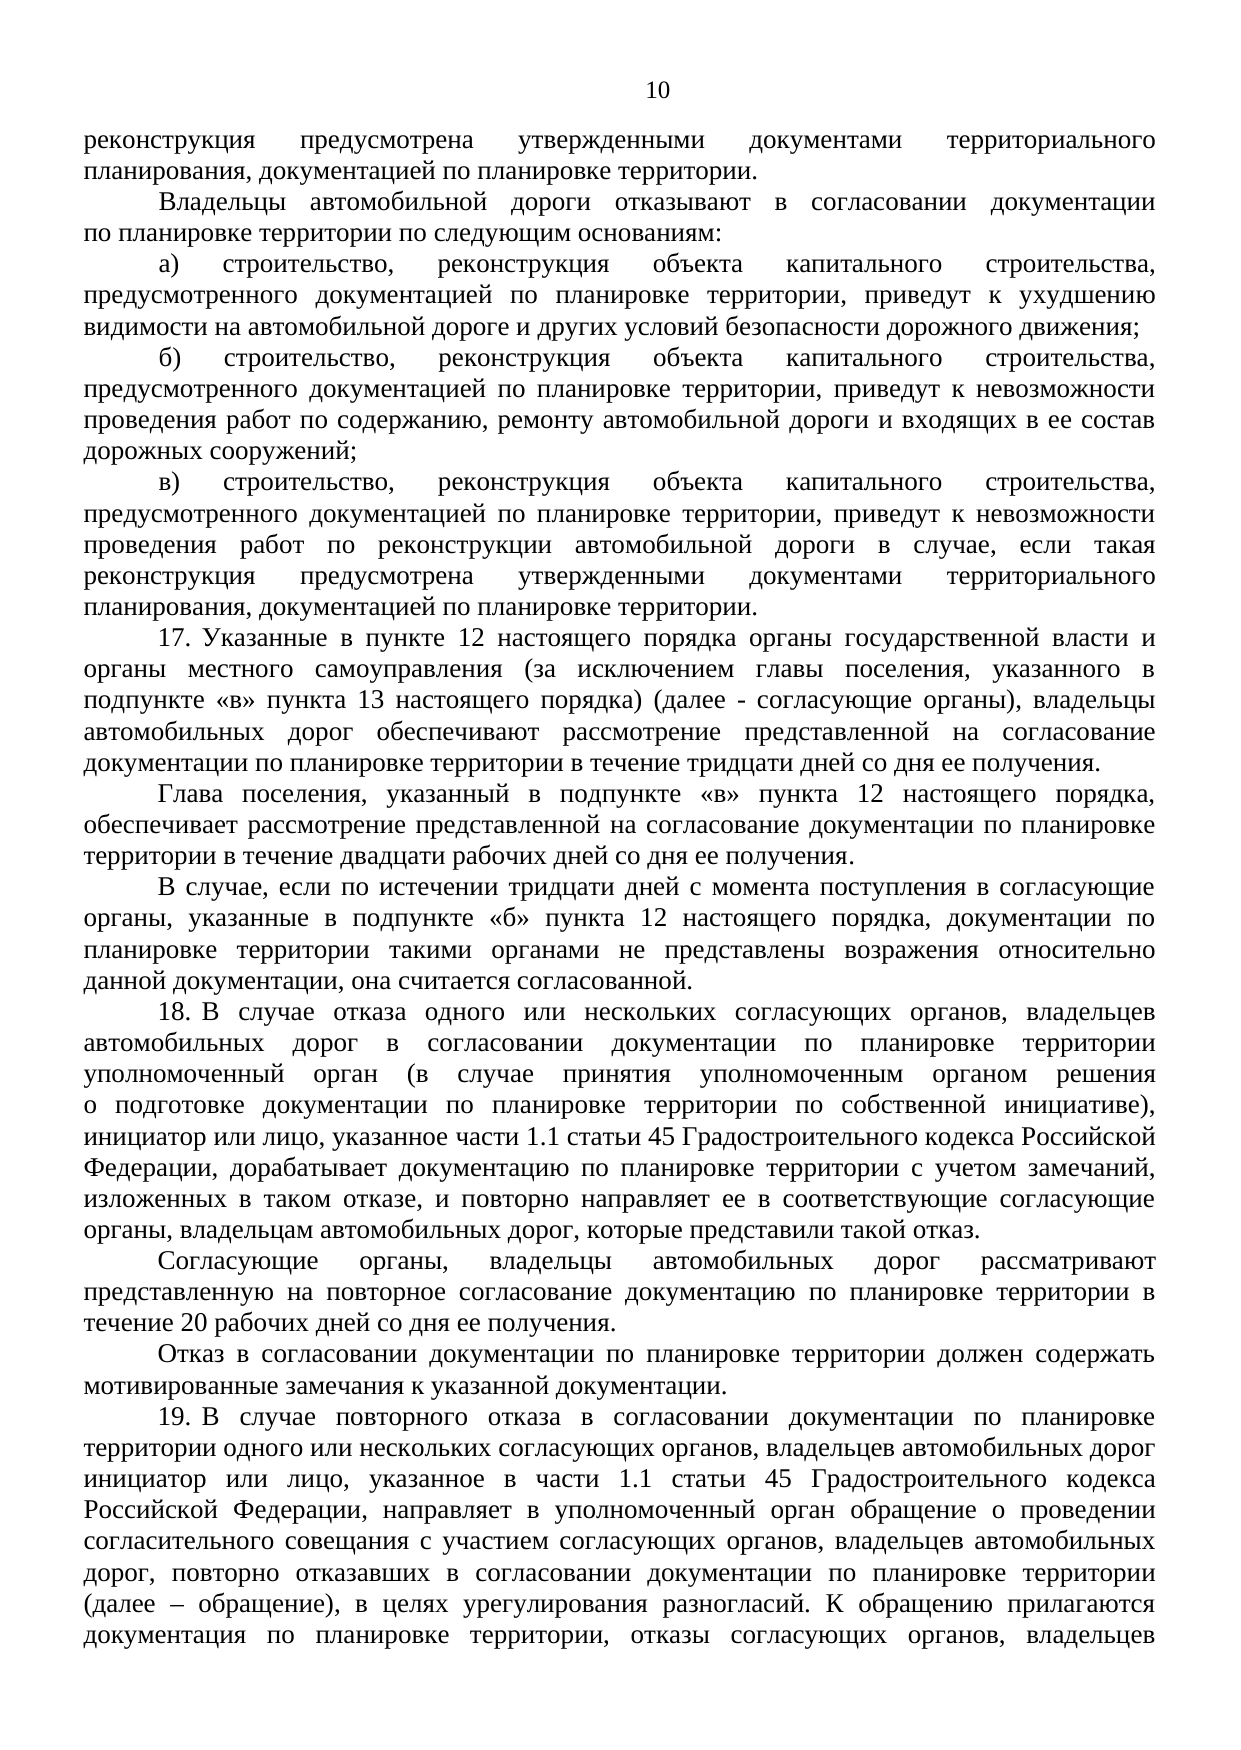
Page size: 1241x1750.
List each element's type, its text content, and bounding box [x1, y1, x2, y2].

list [83, 1400, 1157, 1649]
list Согласующие органы, владельцы автомобильных дорог рассматривают представленную на повторное согласование документацию по планировке территории в течение 20 рабочих дней со дня ее получения. [83, 1244, 1157, 1338]
text а) строительство, реконструкция объекта капитального строительства, предусмотренного документацией по планировке территории, приведут к ухудшению видимости на автомобильной дороге и других условий безопасности дорожного движения; [83, 247, 1157, 341]
list Указанные в пункте 12 настоящего порядка органы государственной власти и органы местного самоуправления (за исключением главы поселения, указанного в подпункте «в» пункта 13 настоящего порядка) (далее - согласующие органы), владельцы автомобильных дорог обеспечивают рассмотрение представленной на согласование документации по планировке территории в течение тридцати дней со дня ее получения. [83, 621, 1157, 777]
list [83, 123, 1157, 185]
list Отказ в согласовании документации по планировке территории должен содержать мотивированные замечания к указанной документации. [83, 1338, 1157, 1400]
list В случае отказа одного или нескольких согласующих органов, владельцев автомобильных дорог в согласовании документации по планировке территории уполномоченный орган (в случае принятия уполномоченным органом решения о подготовке документации по планировке территории по собственной инициативе), инициатор или лицо, указанное части 1.1 статьи 45 Градостроительного кодекса Российской Федерации, дорабатывает документацию по планировке территории с учетом замечаний, изложенных в таком отказе, и повторно направляет ее в соответствующие согласующие органы, владельцам автомобильных дорог, которые представили такой отказ. [83, 995, 1157, 1244]
text Глава поселения, указанный в подпункте «в» пункта 12 настоящего порядка, обеспечивает рассмотрение представленной на согласование документации по планировке территории в течение двадцати рабочих дней со дня ее получения. [83, 777, 1157, 870]
text б) строительство, реконструкция объекта капитального строительства, предусмотренного документацией по планировке территории, приведут к невозможности проведения работ по содержанию, ремонту автомобильной дороги и входящих в ее состав дорожных сооружений; [83, 341, 1157, 466]
text в) строительство, реконструкция объекта капитального строительства, предусмотренного документацией по планировке территории, приведут к невозможности проведения работ по реконструкции автомобильной дороги в случае, если такая реконструкция предусмотрена утвержденными документами территориального планирования, документацией по планировке территории. [83, 466, 1157, 621]
text Владельцы автомобильной дороги отказывают в согласовании документации по планировке территории по следующим основаниям: [83, 185, 1157, 247]
text В случае, если по истечении тридцати дней с момента поступления в согласующие органы, указанные в подпункте «б» пункта 12 настоящего порядка, документации по планировке территории такими органами не представлены возражения относительно данной документации, она считается согласованной. [83, 870, 1157, 995]
